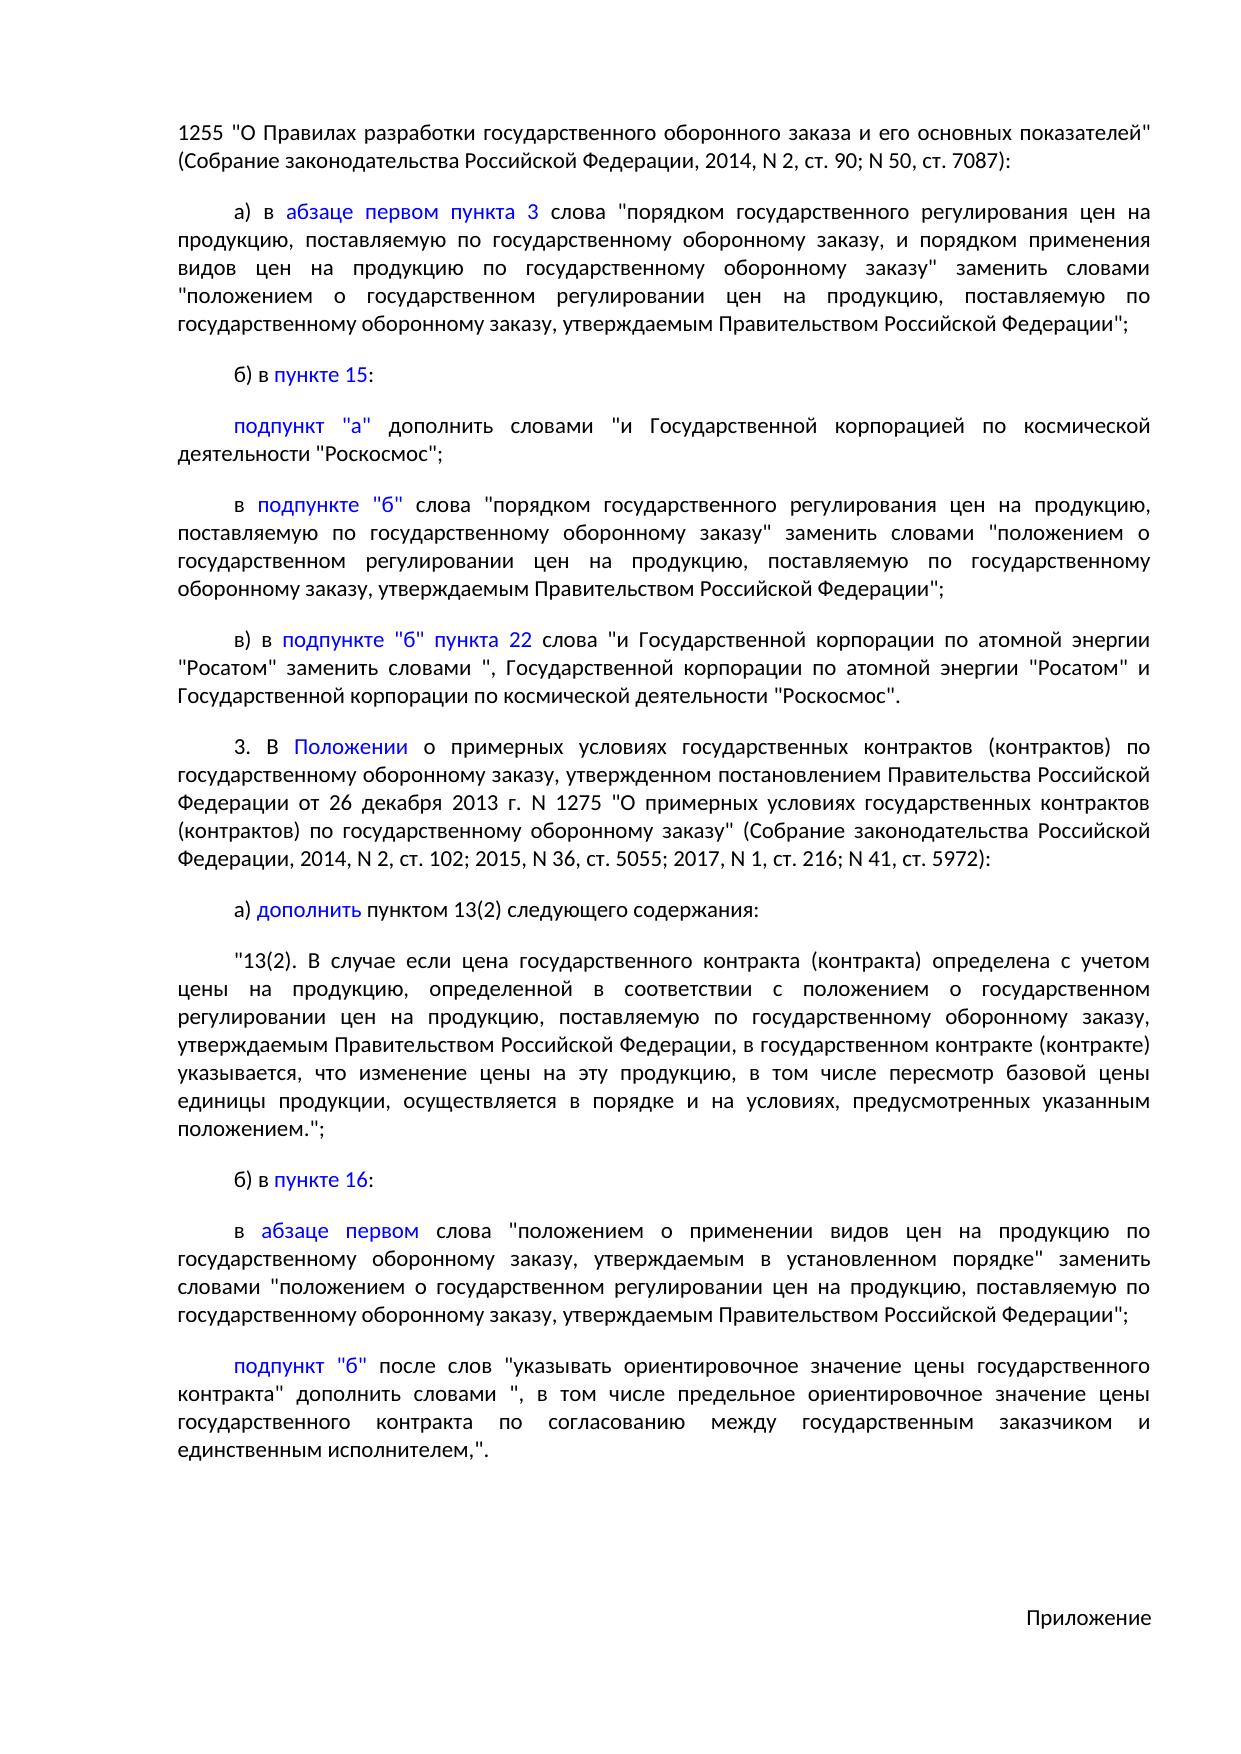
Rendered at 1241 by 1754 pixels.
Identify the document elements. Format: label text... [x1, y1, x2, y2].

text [177, 118, 1152, 174]
text 3. В Положении о примерных условиях государственных контрактов (контрактов) по государственному оборонному заказу, утвержденном постановлением Правительства Российской Федерации от 26 декабря 2013 г. N 1275 "О примерных условиях государственных контрактов (контрактов) по государственному оборонному заказу" (Собрание законодательства Российской Федерации, 2014, N 2, ст. 102; 2015, N 36, ст. 5055; 2017, N 1, ст. 216; N 41, ст. 5972): [177, 732, 1152, 872]
text б) в пункте 16: [177, 1165, 1152, 1193]
text в) в подпункте "б" пункта 22 слова "и Государственной корпорации по атомной энергии "Росатом" заменить словами ", Государственной корпорации по атомной энергии "Росатом" и Государственной корпорации по космической деятельности "Роскосмос". [177, 625, 1152, 709]
text "13(2). В случае если цена государственного контракта (контракта) определена с учетом цены на продукцию, определенной в соответствии с положением о государственном регулировании цен на продукцию, поставляемую по государственному оборонному заказу, утверждаемым Правительством Российской Федерации, в государственном контракте (контракте) указывается, что изменение цены на эту продукцию, в том числе пересмотр базовой цены единицы продукции, осуществляется в порядке и на условиях, предусмотренных указанным положением."; [177, 946, 1152, 1142]
text в абзаце первом слова "положением о применении видов цен на продукцию по государственному оборонному заказу, утверждаемым в установленном порядке" заменить словами "положением о государственном регулировании цен на продукцию, поставляемую по государственному оборонному заказу, утверждаемым Правительством Российской Федерации"; [177, 1216, 1152, 1328]
text в подпункте "б" слова "порядком государственного регулирования цен на продукцию, поставляемую по государственному оборонному заказу" заменить словами "положением о государственном регулировании цен на продукцию, поставляемую по государственному оборонному заказу, утверждаемым Правительством Российской Федерации"; [177, 490, 1152, 602]
text а) в абзаце первом пункта 3 слова "порядком государственного регулирования цен на продукцию, поставляемую по государственному оборонному заказу, и порядком применения видов цен на продукцию по государственному оборонному заказу" заменить словами "положением о государственном регулировании цен на продукцию, поставляемую по государственному оборонному заказу, утверждаемым Правительством Российской Федерации"; [177, 197, 1152, 337]
text подпункт "а" дополнить словами "и Государственной корпорацией по космической деятельности "Роскосмос"; [177, 411, 1152, 467]
text Приложение [177, 1603, 1152, 1631]
text подпункт "б" после слов "указывать ориентировочное значение цены государственного контракта" дополнить словами ", в том числе предельное ориентировочное значение цены государственного контракта по согласованию между государственным заказчиком и единственным исполнителем,". [177, 1351, 1152, 1463]
text б) в пункте 15: [177, 360, 1152, 388]
text а) дополнить пунктом 13(2) следующего содержания: [177, 895, 1152, 923]
